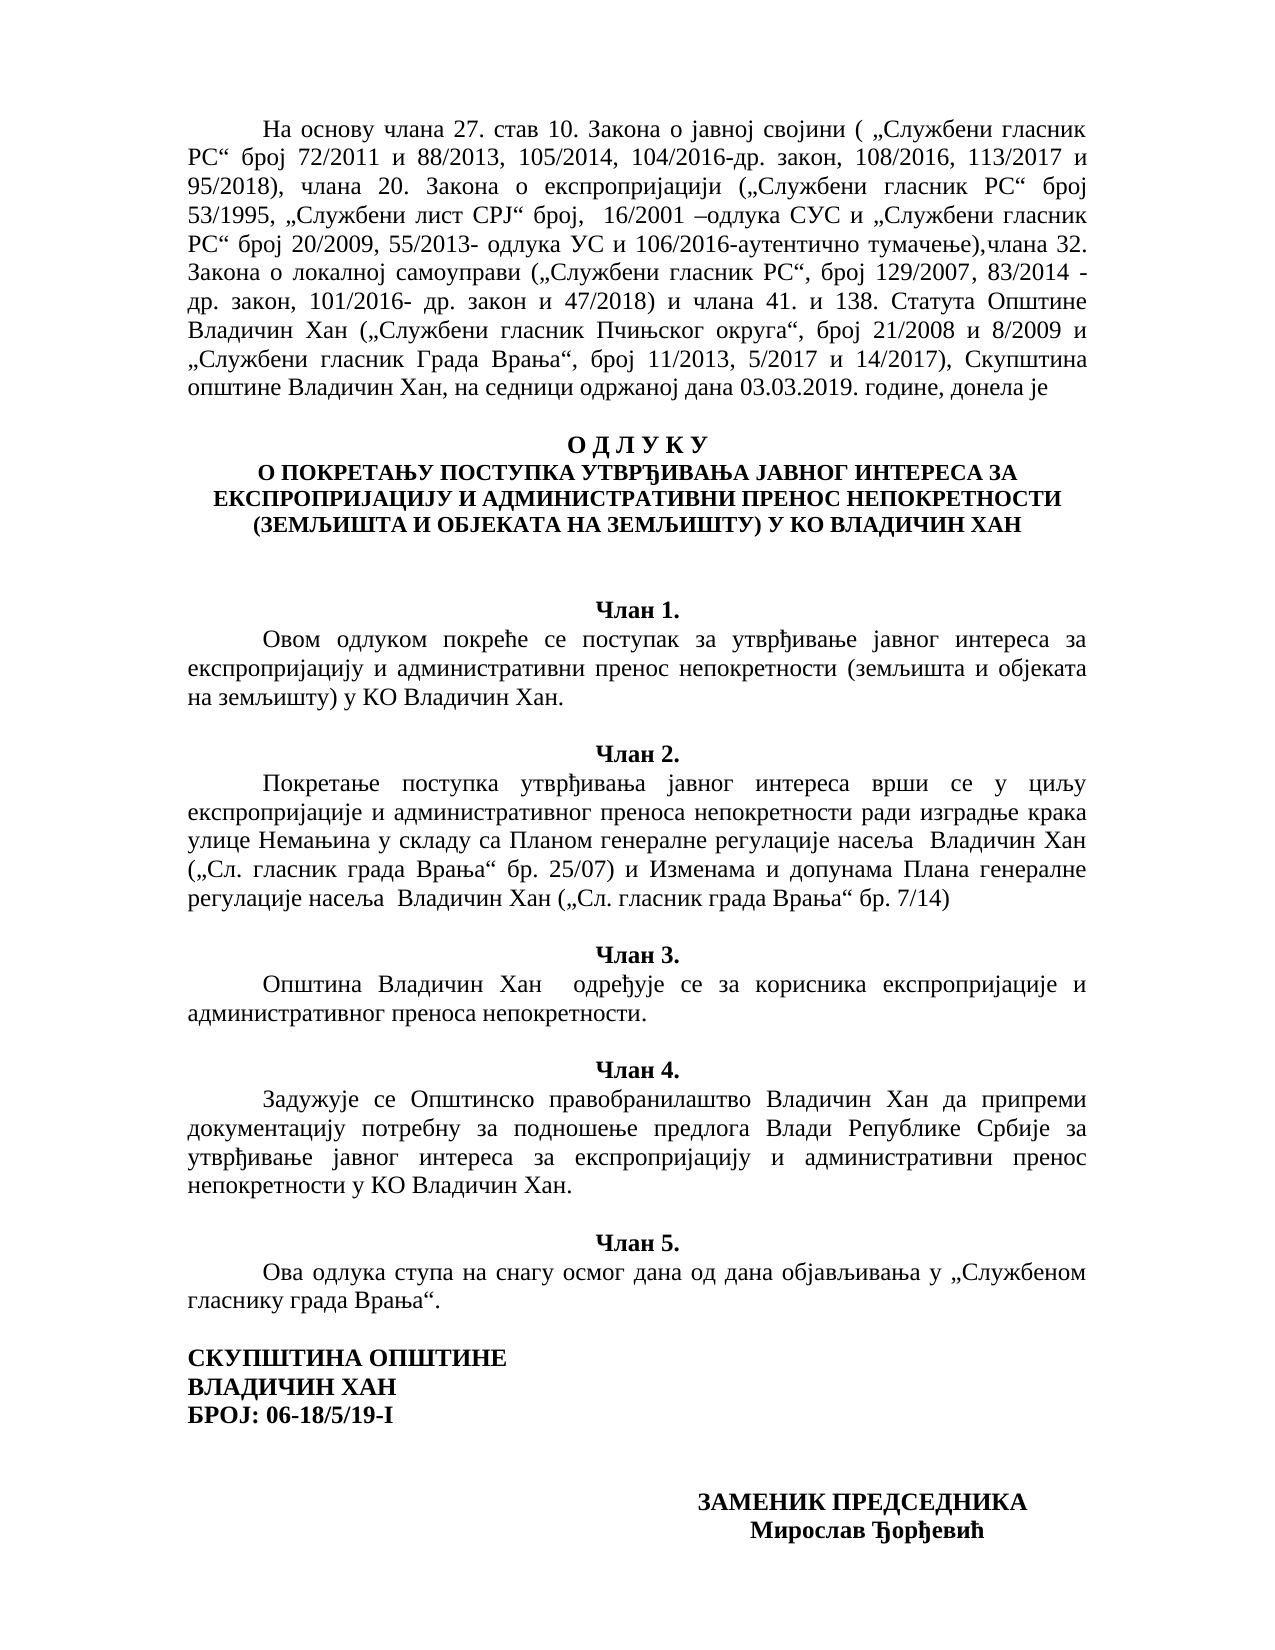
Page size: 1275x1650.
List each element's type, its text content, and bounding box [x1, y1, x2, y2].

text На основу члана 27. став 10. Закона о јавној својини ( „Службени гласник РС“ број 72/2011 и 88/2013, 105/2014, 104/2016-др. закон, 108/2016, 113/2017 и 95/2018), члана 20. Закона о експропријацији („Службени гласник РС“ број 53/1995, „Службени лист СРЈ“ број, 16/2001 –одлука СУС и „Службени гласник РС“ број 20/2009, 55/2013- одлука УС и 106/2016-аутентично тумачење),члана 32. Закона о локалној самоуправи („Службени гласник РС“, број 129/2007, 83/2014 - др. закон, 101/2016- др. закон и 47/2018) и члана 41. и 138. Статута Општине Владичин Хан („Службени гласник Пчињског округа“, број 21/2008 и 8/2009 и „Службени гласник Грaда Врања“, број 11/2013, 5/2017 и 14/2017), Скупштина општине Владичин Хан, на седници одржаној дана 03.03.2019. године, донела је [187, 114, 1087, 401]
text Општина Владичин Хан одређује се за корисника експропријације и административног преноса непокретности. [187, 969, 1087, 1027]
text Члан 2. [187, 739, 1087, 768]
text Члан 1. [187, 595, 1087, 624]
text БРОЈ: 06-18/5/19-I [187, 1400, 1087, 1429]
text Овом одлуком покреће се поступак за утврђивање јавног интереса за експропријацију и административни пренос непокретности (земљишта и објеката на земљишту) у КО Владичин Хан. [187, 624, 1087, 710]
text СКУПШТИНА ОПШТИНЕ [187, 1343, 1087, 1372]
text О ПОКРЕТАЊУ ПОСТУПКА УТВРЂИВАЊА ЈАВНОГ ИНТЕРЕСА ЗА ЕКСПРОПРИЈАЦИЈУ И АДМИНИСТРАТИВНИ ПРЕНОС НЕПОКРЕТНОСТИ (ЗЕМЉИШТА И ОБЈЕКАТА НА ЗЕМЉИШТУ) У КО ВЛАДИЧИН ХАН [187, 459, 1087, 538]
text Члан 4. [187, 1055, 1087, 1084]
text Члан 3. [187, 940, 1087, 969]
text Покретање поступка утврђивања јавног интереса врши се у циљу експропријацијe и административног преноса непокретности ради изградње крака улице Немањина у складу са Планом генералне регулације насеља Владичин Хан („Сл. гласник града Врања“ бр. 25/07) и Изменама и допунама Плана генералне регулације насеља Владичин Хан („Сл. гласник града Врања“ бр. 7/14) [187, 768, 1087, 912]
text ВЛАДИЧИН ХАН [187, 1372, 1087, 1400]
text Задужује се Општинско правобранилаштво Владичин Хан да припреми документацију потребну за подношење предлога Влади Републике Србије за утврђивање јавног интереса за експропријацију и административни пренос непокретности у КО Владичин Хан. [187, 1084, 1087, 1199]
text Ова одлука ступа на снагу осмог дана од дана објављивања у „Службеном гласнику града Врања“. [187, 1257, 1087, 1314]
text Мирослав Ђорђевић [187, 1515, 1087, 1544]
text О Д Л У К У [187, 430, 1087, 459]
text ЗАМЕНИК ПРЕДСЕДНИКА [637, 1429, 1087, 1515]
text Члан 5. [187, 1228, 1087, 1257]
